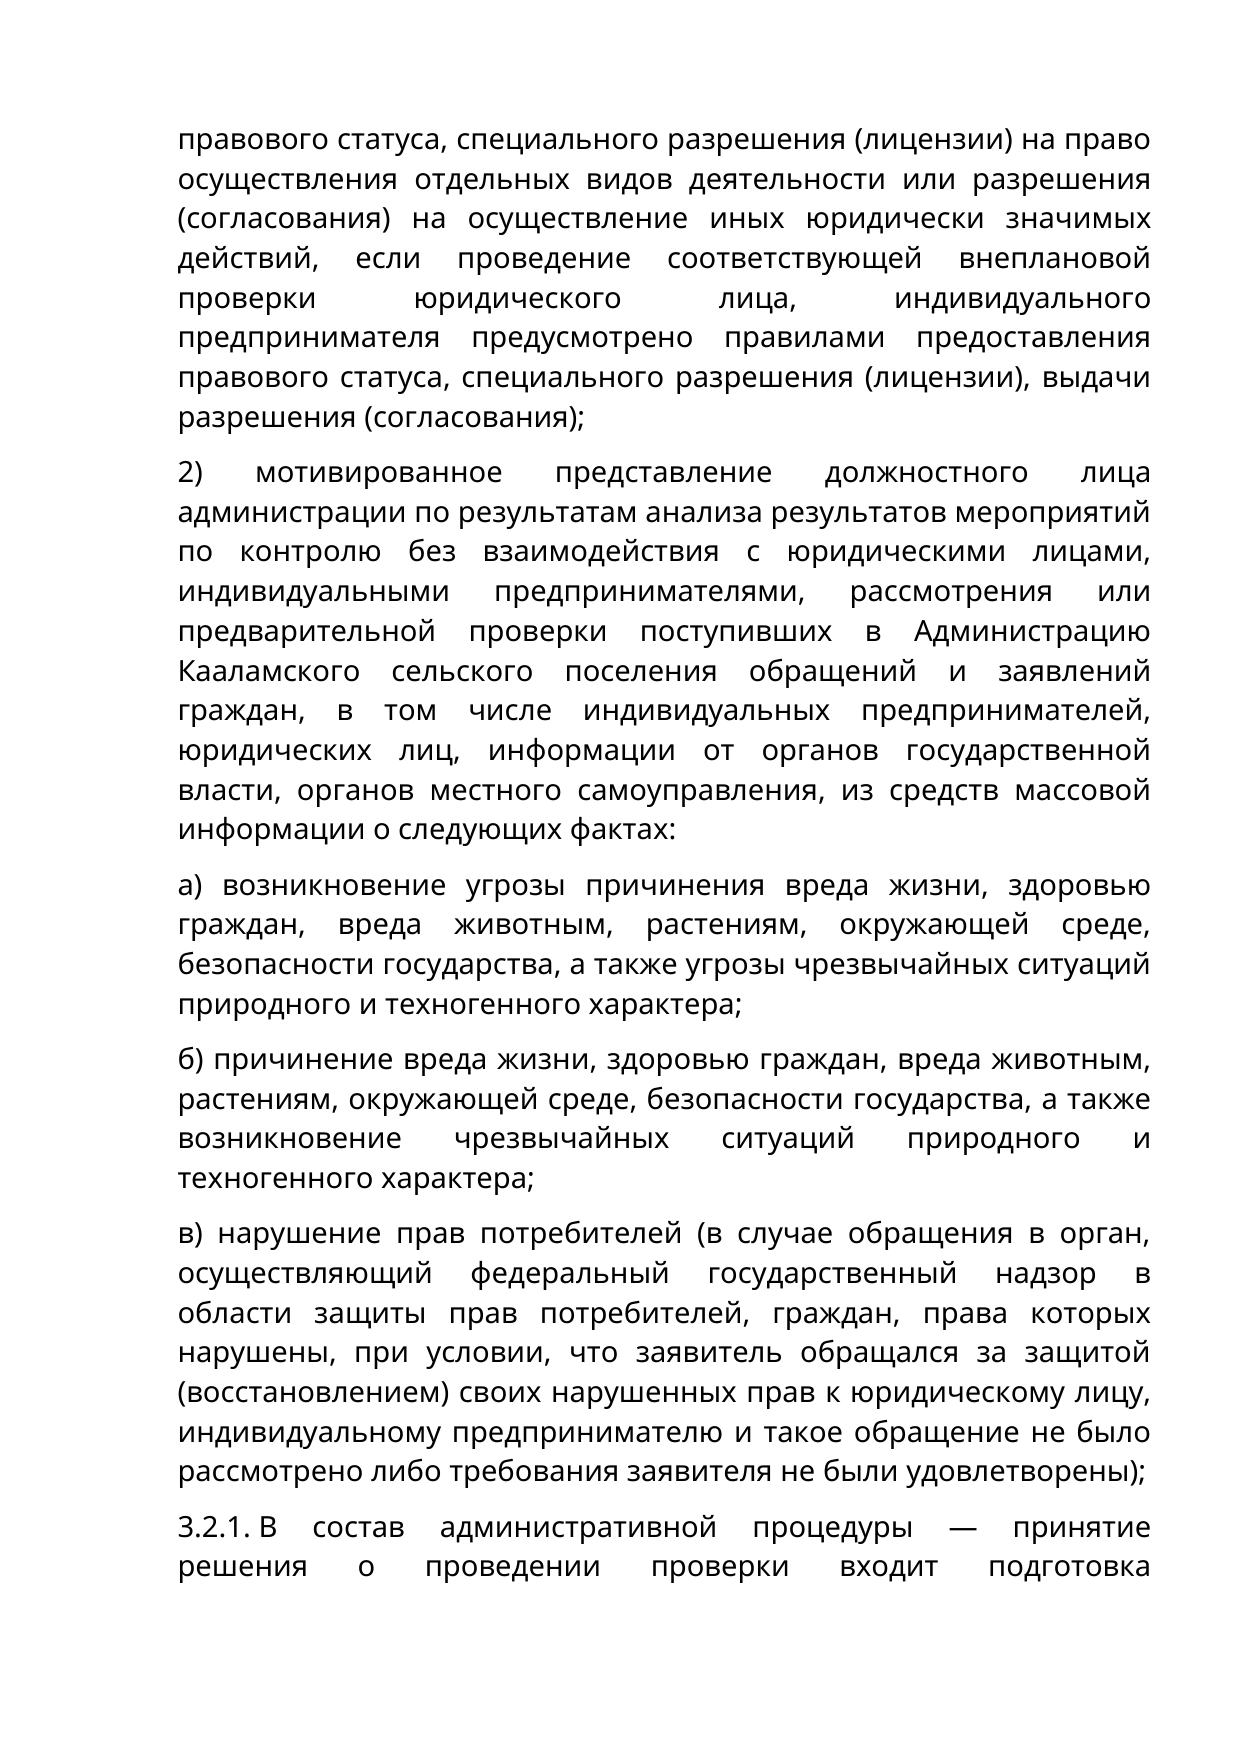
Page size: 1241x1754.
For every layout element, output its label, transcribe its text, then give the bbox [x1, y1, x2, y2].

text б) причинение вреда жизни, здоровью граждан, вреда животным, растениям, окружающей среде, безопасности государства, а также возникновение чрезвычайных ситуаций природного и техногенного характера; [177, 1038, 1152, 1197]
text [177, 118, 1152, 436]
text а) возникновение угрозы причинения вреда жизни, здоровью граждан, вреда животным, растениям, окружающей среде, безопасности государства, а также угрозы чрезвычайных ситуаций природного и техногенного характера; [177, 864, 1152, 1023]
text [177, 1506, 1152, 1585]
text 2) мотивированное представление должностного лица администрации по результатам анализа результатов мероприятий по контролю без взаимодействия с юридическими лицами, индивидуальными предпринимателями, рассмотрения или предварительной проверки поступивших в Администрацию Кааламского сельского поселения обращений и заявлений граждан, в том числе индивидуальных предпринимателей, юридических лиц, информации от органов государственной власти, органов местного самоуправления, из средств массовой информации о следующих фактах: [177, 451, 1152, 848]
text в) нарушение прав потребителей (в случае обращения в орган, осуществляющий федеральный государственный надзор в области защиты прав потребителей, граждан, права которых нарушены, при условии, что заявитель обращался за защитой (восстановлением) своих нарушенных прав к юридическому лицу, индивидуальному предпринимателю и такое обращение не было рассмотрено либо требования заявителя не были удовлетворены); [177, 1213, 1152, 1490]
